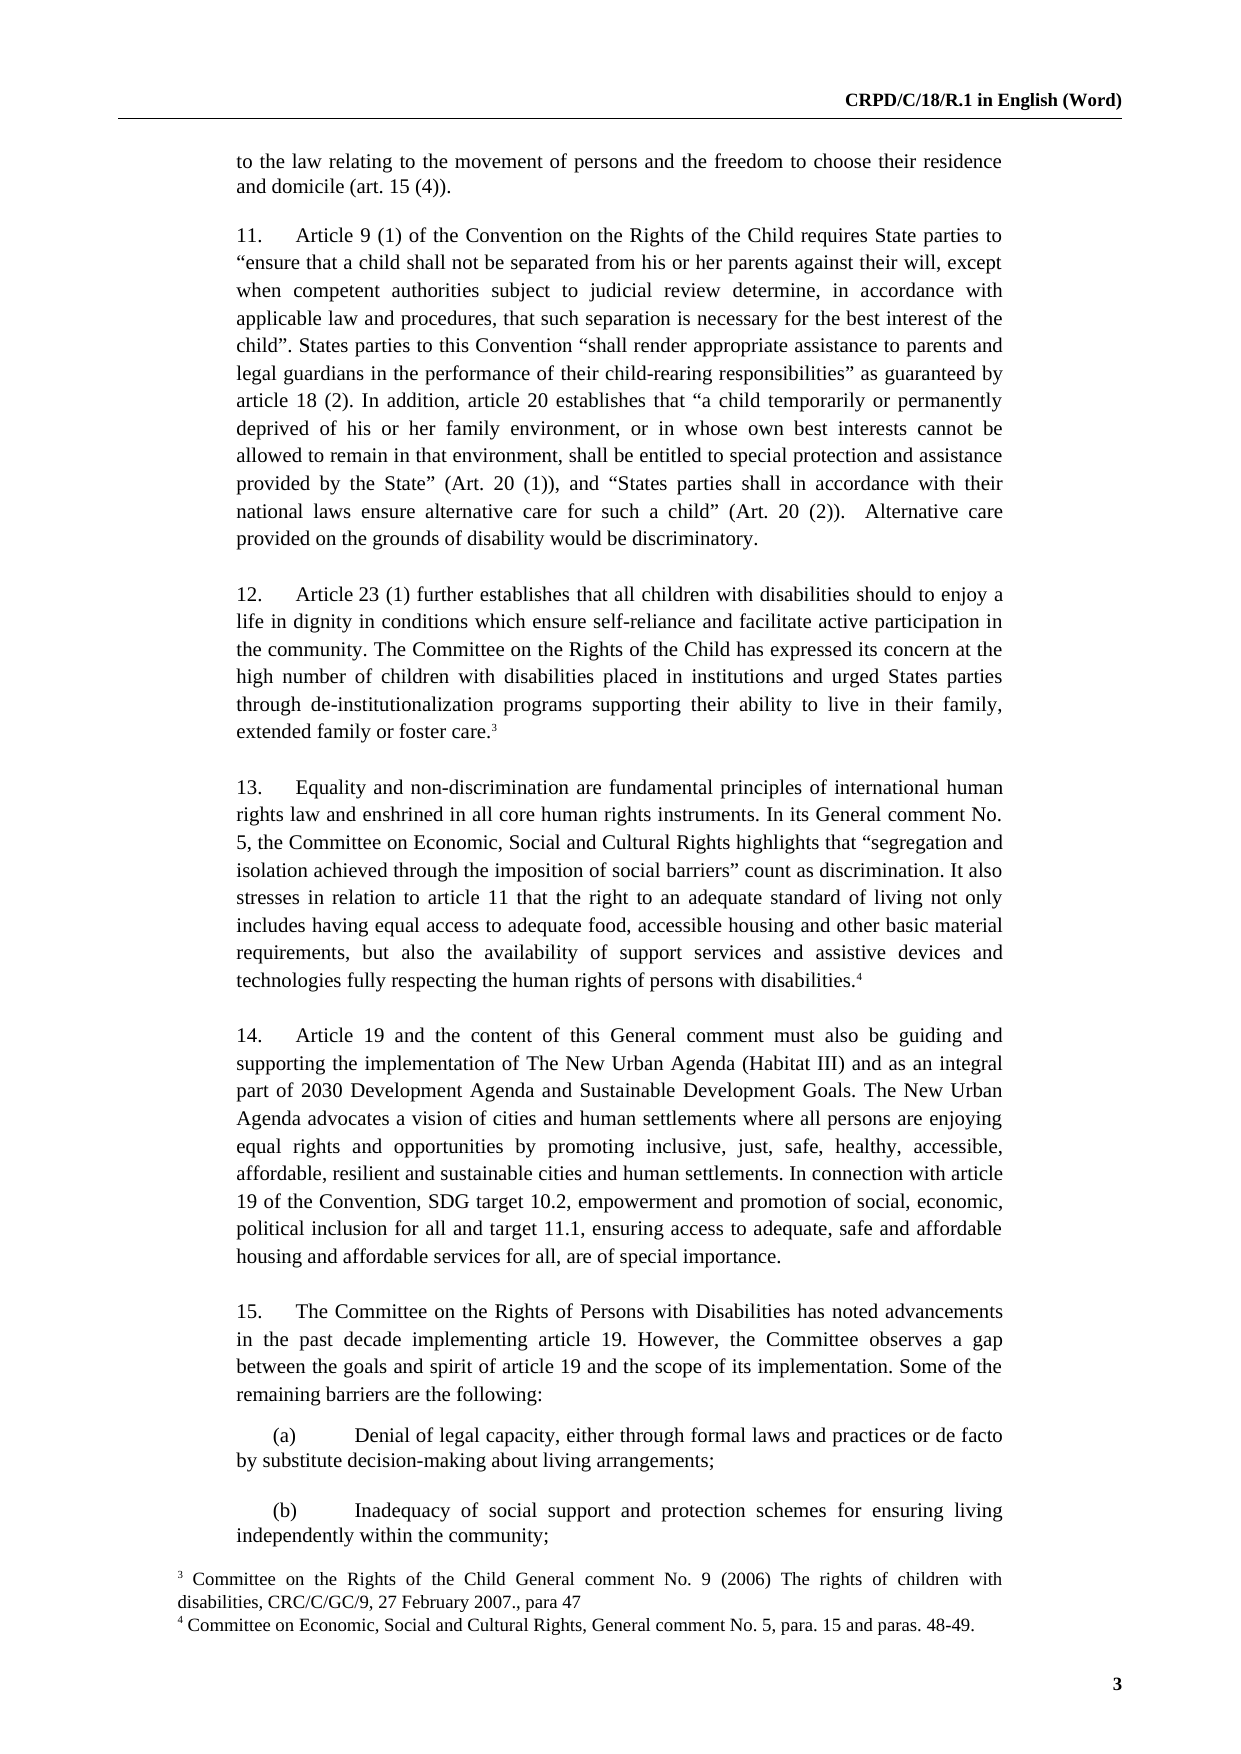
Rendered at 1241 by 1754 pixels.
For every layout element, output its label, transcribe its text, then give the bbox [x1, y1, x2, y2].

list 14. Article 19 and the content of this General comment must also be guiding and supporting the implementation of The New Urban Agenda (Habitat III) and as an integral part of 2030 Development Agenda and Sustainable Development Goals. The New Urban Agenda advocates a vision of cities and human settlements where all persons are enjoying equal rights and opportunities by promoting inclusive, just, safe, healthy, accessible, affordable, resilient and sustainable cities and human settlements. In connection with article 19 of the Convention, SDG target 10.2, empowerment and promotion of social, economic, political inclusion for all and target 11.1, ensuring access to adequate, safe and affordable housing and affordable services for all, are of special importance. [236, 1023, 1004, 1268]
list 12. Article 23 (1) further establishes that all children with disabilities should to enjoy a life in dignity in conditions which ensure self-reliance and facilitate active participation in the community. The Committee on the Rights of the Child has expressed its concern at the high number of children with disabilities placed in institutions and urged States parties through de-institutionalization programs supporting their ability to live in their family, extended family or foster care. [236, 581, 1004, 743]
list (b) Inadequacy of social support and protection schemes for ensuring living independently within the community; [236, 1497, 1004, 1547]
list (a) Denial of legal capacity, either through formal laws and practices or de facto by substitute decision-making about living arrangements; [236, 1422, 1004, 1472]
list 15. The Committee on the Rights of Persons with Disabilities has noted advancements in the past decade implementing article 19. However, the Committee observes a gap between the goals and spirit of article 19 and the scope of its implementation. Some of the remaining barriers are the following: [236, 1299, 1004, 1406]
list 13. Equality and non-discrimination are fundamental principles of international human rights law and enshrined in all core human rights instruments. In its General comment No. 5, the Committee on Economic, Social and Cultural Rights highlights that “segregation and isolation achieved through the imposition of social barriers” count as discrimination. It also stresses in relation to article 11 that the right to an adequate standard of living not only includes having equal access to adequate food, accessible housing and other basic material requirements, but also the availability of support services and assistive devices and technologies fully respecting the human rights of persons with disabilities. [236, 775, 1004, 992]
list 11. Article 9 (1) of the Convention on the Rights of the Child requires State parties to “ensure that a child shall not be separated from his or her parents against their will, except when competent authorities subject to judicial review determine, in accordance with applicable law and procedures, that such separation is necessary for the best interest of the child”. States parties to this Convention “shall render appropriate assistance to parents and legal guardians in the performance of their child-rearing responsibilities” as guaranteed by article 18 (2). In addition, article 20 establishes that “a child temporarily or permanently deprived of his or her family environment, or in whose own best interests cannot be allowed to remain in that environment, shall be entitled to special protection and assistance provided by the State” (Art. 20 (1)), and “States parties shall in accordance with their national laws ensure alternative care for such a child” (Art. 20 (2)). Alternative care provided on the grounds of disability would be discriminatory. [236, 223, 1004, 550]
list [236, 148, 1004, 198]
